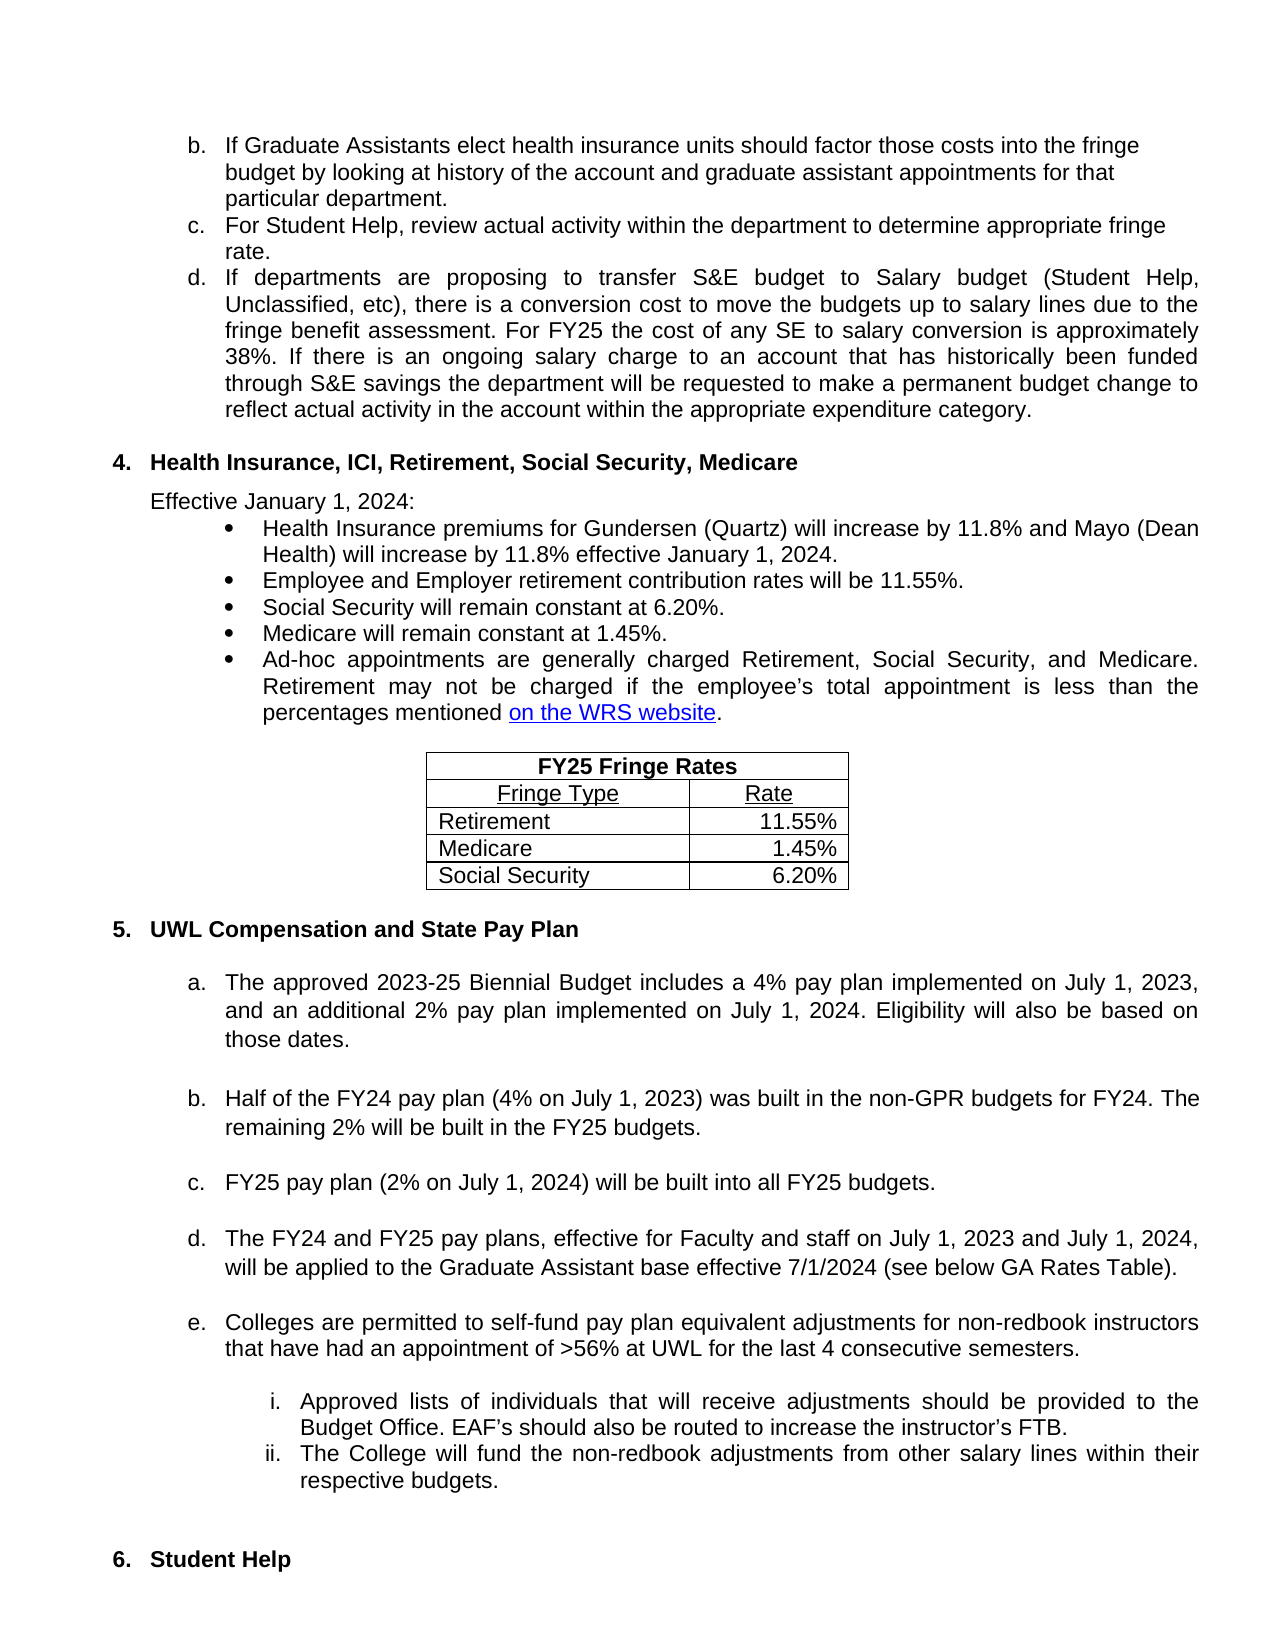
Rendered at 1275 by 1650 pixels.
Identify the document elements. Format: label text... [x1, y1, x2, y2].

table_cell 11.55% [690, 808, 848, 834]
table_cell Rate [690, 780, 848, 807]
list Medicare will remain constant at 1.45%. [225, 620, 1200, 646]
table_header FY25 Fringe Rates [427, 753, 848, 779]
list Approved lists of individuals that will receive adjustments should be provided to the Budget Office. EAF’s should also be routed to increase the instructor’s FTB. [281, 1388, 1200, 1440]
list If departments are proposing to transfer S&E budget to Salary budget (Student Help, Unclassified, etc), there is a conversion cost to move the budgets up to salary lines due to the fringe benefit assessment. For FY25 the cost of any SE to salary conversion is approximately 38%. If there is an ongoing salary charge to an account that has historically been funded through S&E savings the department will be requested to make a permanent budget change to reflect actual activity in the account within the appropriate expenditure category. [187, 264, 1200, 422]
table_cell Medicare [427, 835, 689, 861]
list Employee and Employer retirement contribution rates will be 11.55%. [225, 567, 1200, 594]
list The FY24 and FY25 pay plans, effective for Faculty and staff on July 1, 2023 and July 1, 2024, will be applied to the Graduate Assistant base effective 7/1/2024 (see below GA Rates Table). [187, 1225, 1200, 1280]
table_cell Fringe Type [427, 780, 689, 807]
table_cell Retirement [427, 808, 689, 834]
list Colleges are permitted to self-fund pay plan equivalent adjustments for non-redbook instructors that have had an appointment of >56% at UWL for the last 4 consecutive semesters. [187, 1308, 1200, 1361]
table_cell 6.20% [690, 863, 848, 889]
text Effective January 1, 2024: [75, 488, 1200, 514]
table_cell 1.45% [690, 835, 848, 861]
list For Student Help, review actual activity within the department to determine appropriate fringe rate. [187, 212, 1200, 264]
list The College will fund the non-redbook adjustments from other salary lines within their respective budgets. [281, 1440, 1200, 1493]
list Social Security will remain constant at 6.20%. [225, 594, 1200, 620]
list The approved 2023-25 Biennial Budget includes a 4% pay plan implemented on July 1, 2023, and an additional 2% pay plan implemented on July 1, 2024. Eligibility will also be based on those dates. [187, 969, 1200, 1052]
list If Graduate Assistants elect health insurance units should factor those costs into the fringe budget by looking at history of the account and graduate assistant appointments for that particular department. [187, 132, 1200, 212]
table_cell Social Security [427, 863, 689, 889]
list Health Insurance, ICI, Retirement, Social Security, Medicare [112, 449, 1200, 475]
list Student Help [112, 1546, 1200, 1572]
list Half of the FY24 pay plan (4% on July 1, 2023) was built in the non-GPR budgets for FY24.​ The remaining 2% will be built in the FY25 budgets.​ [187, 1085, 1200, 1140]
list UWL Compensation and State Pay Plan [112, 916, 1200, 942]
list Health Insurance premiums for Gundersen (Quartz) will increase by 11.8% and Mayo (Dean Health) will increase by 11.8% effective January 1, 2024. [225, 514, 1200, 567]
list FY25 pay plan (2% on July 1, 2024) will be built into all FY25 budgets. [187, 1168, 1200, 1195]
list Ad-hoc appointments are generally charged Retirement, Social Security, and Medicare. Retirement may not be charged if the employee’s total appointment is less than the percentages mentioned on the WRS website. [225, 646, 1200, 725]
